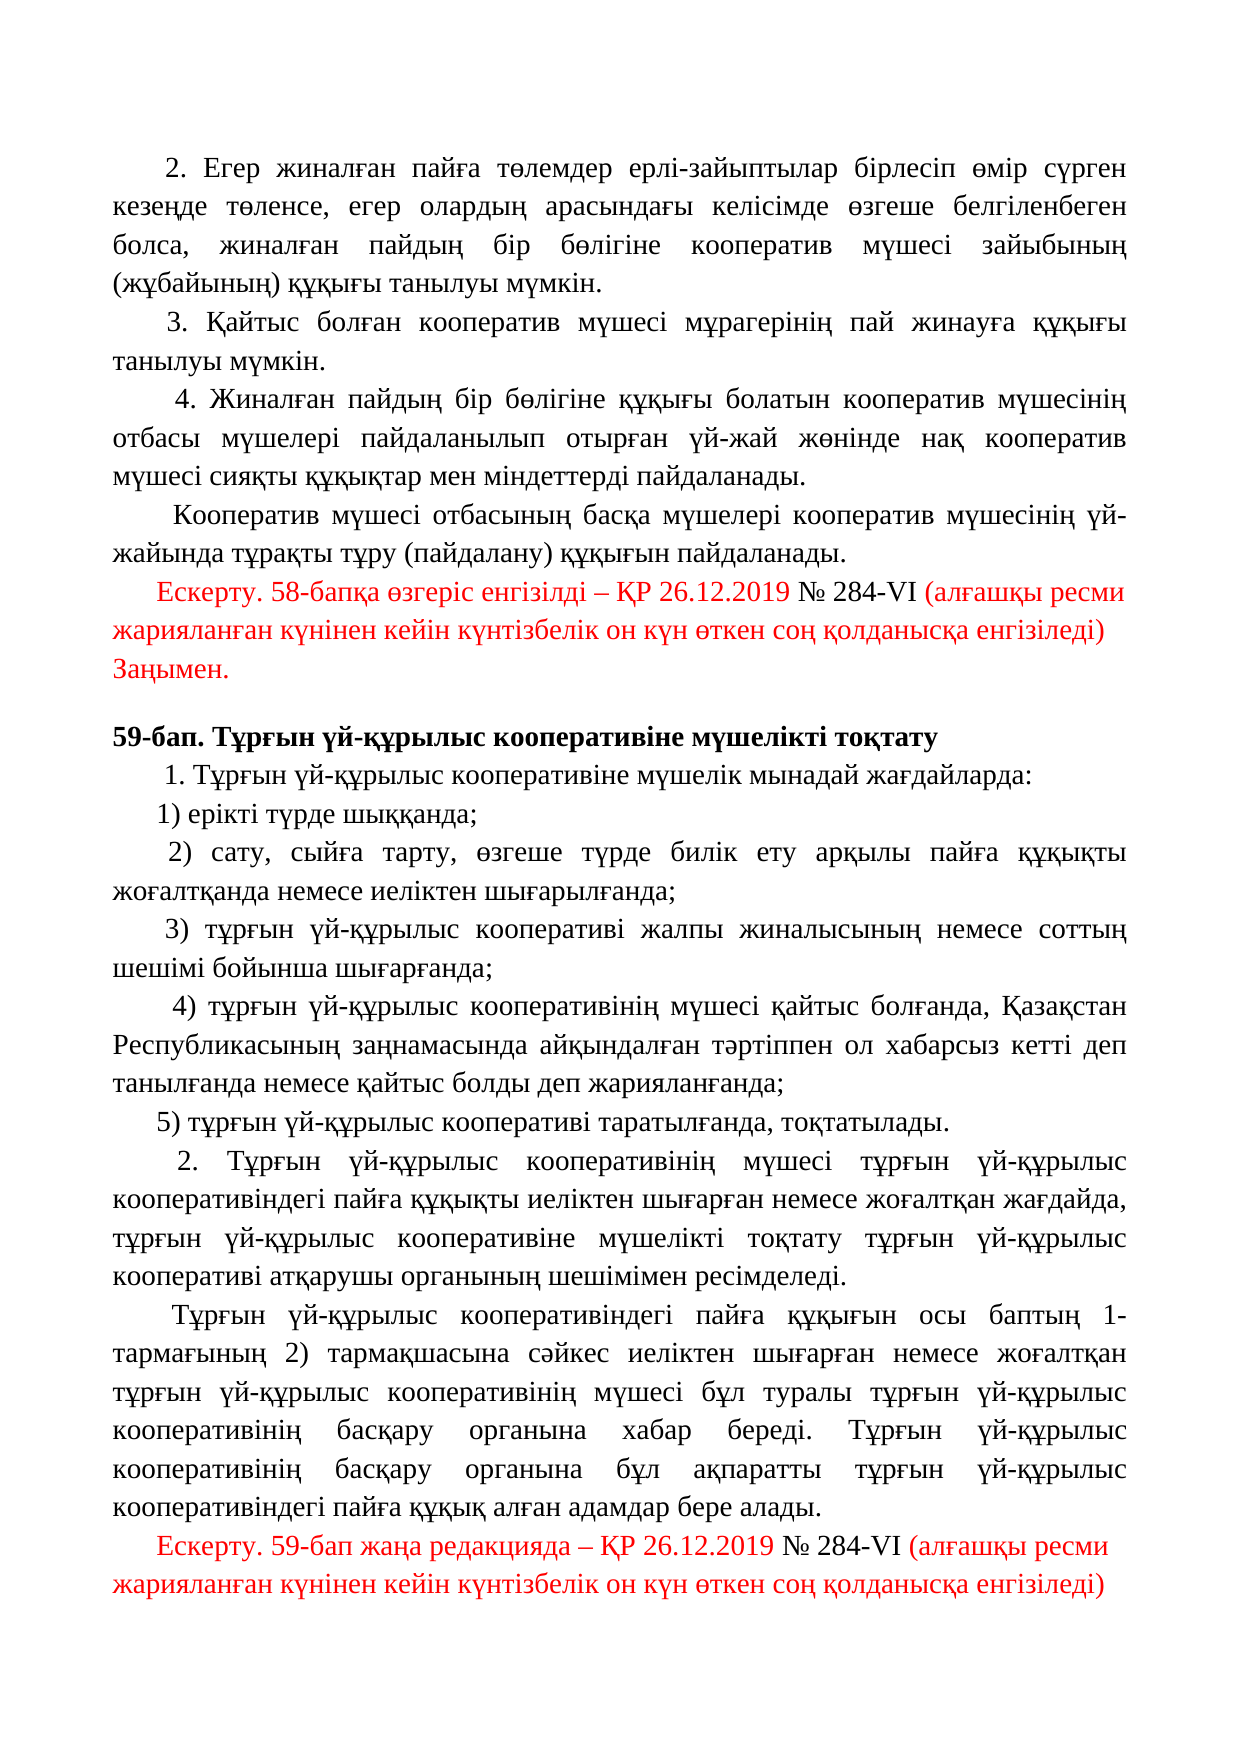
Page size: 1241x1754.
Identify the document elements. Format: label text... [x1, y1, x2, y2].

text 2. Тұрғын үй-құрылыс кооперативінің мүшесі тұрғын үй-құрылыс кооперативіндегі пайға құқықты иеліктен шығарған немесе жоғалтқан жағдайда, тұрғын үй-құрылыс кооперативіне мүшелікті тоқтату тұрғын үй-құрылыс кооперативі атқарушы органының шешімімен ресімделеді. [112, 1143, 1128, 1292]
text 2) сату, сыйға тарту, өзгеше түрде билік ету арқылы пайға құқықты жоғалтқанда немесе иеліктен шығарылғанда; [112, 834, 1128, 906]
text Тұрғын үй-құрылыс кооперативіндегі пайға құқығын осы баптың 1-тармағының 2) тармақшасына сәйкес иеліктен шығарған немесе жоғалтқан тұрғын үй-құрылыс кооперативінің мүшесі бұл туралы тұрғын үй-құрылыс кооперативінің басқару органына хабар береді. Тұрғын үй-құрылыс кооперативінің басқару органына бұл ақпаратты тұрғын үй-құрылыс кооперативіндегі пайға құқық алған адамдар бере алады. [112, 1297, 1128, 1523]
text 5) тұрғын үй-құрылыс кооперативі таратылғанда, тоқтатылады. [112, 1104, 1128, 1138]
text Ескерту. 58-бапқа өзгеріс енгізілді – ҚР 26.12.2019 № 284-VІ (алғашқы ресми жарияланған күнінен кейін күнтізбелік он күн өткен соң қолданысқа енгізіледі) Заңымен. [112, 574, 1128, 715]
text 1) ерікті түрде шыққанда; [112, 796, 1128, 829]
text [112, 1528, 1128, 1600]
text 4. Жиналған пайдың бiр бөлiгiне құқығы болатын кооператив мүшесiнiң отбасы мүшелерi пайдаланылып отырған үй-жай жөнiнде нақ кооператив мүшесi сияқты құқықтар мен мiндеттердi пайдаланады. [112, 381, 1128, 492]
text 3) тұрғын үй-құрылыс кооперативі жалпы жиналысының немесе соттың шешімі бойынша шығарғанда; [112, 911, 1128, 983]
text 59-бап. Тұрғын үй-құрылыс кооперативіне мүшелікті тоқтату [112, 719, 1128, 752]
text 2. Егер жиналған пайға төлемдер ерлi-зайыптылар бiрлесiп өмiр сүрген кезеңде төленсе, егер олардың арасындағы келiсiмде өзгеше белгiленбеген болса, жиналған пайдың бiр бөлiгiне кооператив мүшесi зайыбының (жұбайының) құқығы танылуы мүмкiн. [112, 150, 1128, 299]
text 4) тұрғын үй-құрылыс кооперативінің мүшесі қайтыс болғанда, Қазақстан Республикасының заңнамасында айқындалған тәртіппен ол хабарсыз кетті деп танылғанда немесе қайтыс болды деп жарияланғанда; [112, 988, 1128, 1099]
text Кооператив мүшесi отбасының басқа мүшелерi кооператив мүшесiнiң үй-жайында тұрақты тұру (пайдалану) құқығын пайдаланады. [112, 497, 1128, 569]
text 1. Тұрғын үй-құрылыс кооперативіне мүшелік мынадай жағдайларда: [112, 757, 1128, 791]
text 3. Қайтыс болған кооператив мүшесi мұрагерiнiң пай жинауға құқығы танылуы мүмкiн. [112, 304, 1128, 376]
